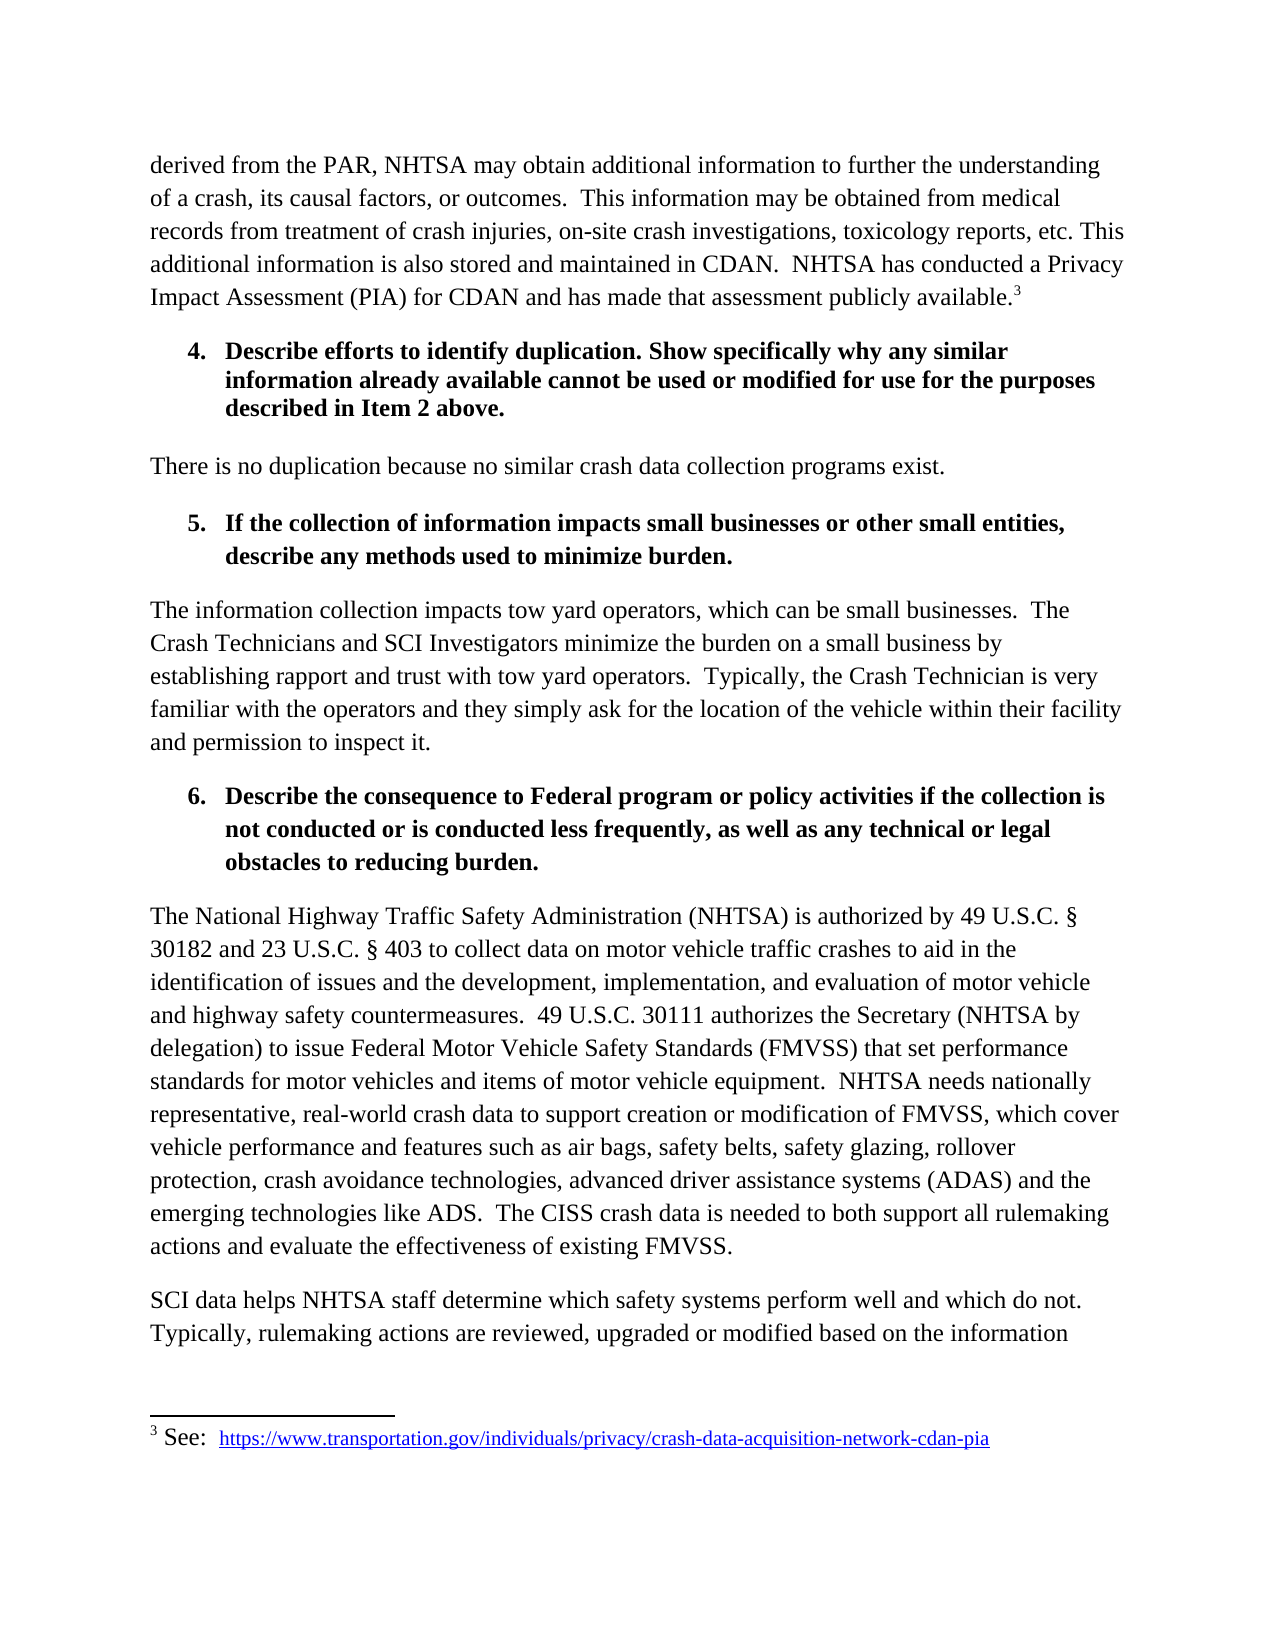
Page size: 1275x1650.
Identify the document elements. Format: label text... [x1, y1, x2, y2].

list Describe efforts to identify duplication. Show specifically why any similar information already available cannot be used or modified for use for the purposes described in Item 2 above. [187, 336, 1125, 422]
text There is no duplication because no similar crash data collection programs exist. [150, 451, 1125, 480]
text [150, 150, 1125, 311]
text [150, 1285, 1125, 1347]
list If the collection of information impacts small businesses or other small entities, describe any methods used to minimize burden. [187, 508, 1125, 570]
text The National Highway Traffic Safety Administration (NHTSA) is authorized by 49 U.S.C. § 30182 and 23 U.S.C. § 403 to collect data on motor vehicle traffic crashes to aid in the identification of issues and the development, implementation, and evaluation of motor vehicle and highway safety countermeasures. 49 U.S.C. 30111 authorizes the Secretary (NHTSA by delegation) to issue Federal Motor Vehicle Safety Standards (FMVSS) that set performance standards for motor vehicles and items of motor vehicle equipment. NHTSA needs nationally representative, real-world crash data to support creation or modification of FMVSS, which cover vehicle performance and features such as air bags, safety belts, safety glazing, rollover protection, crash avoidance technologies, advanced driver assistance systems (ADAS) and the emerging technologies like ADS. The CISS crash data is needed to both support all rulemaking actions and evaluate the effectiveness of existing FMVSS. [150, 901, 1125, 1260]
text The information collection impacts tow yard operators, which can be small businesses. The Crash Technicians and SCI Investigators minimize the burden on a small business by establishing rapport and trust with tow yard operators. Typically, the Crash Technician is very familiar with the operators and they simply ask for the location of the vehicle within their facility and permission to inspect it. [150, 595, 1125, 756]
list Describe the consequence to Federal program or policy activities if the collection is not conducted or is conducted less frequently, as well as any technical or legal obstacles to reducing burden. [187, 781, 1125, 876]
